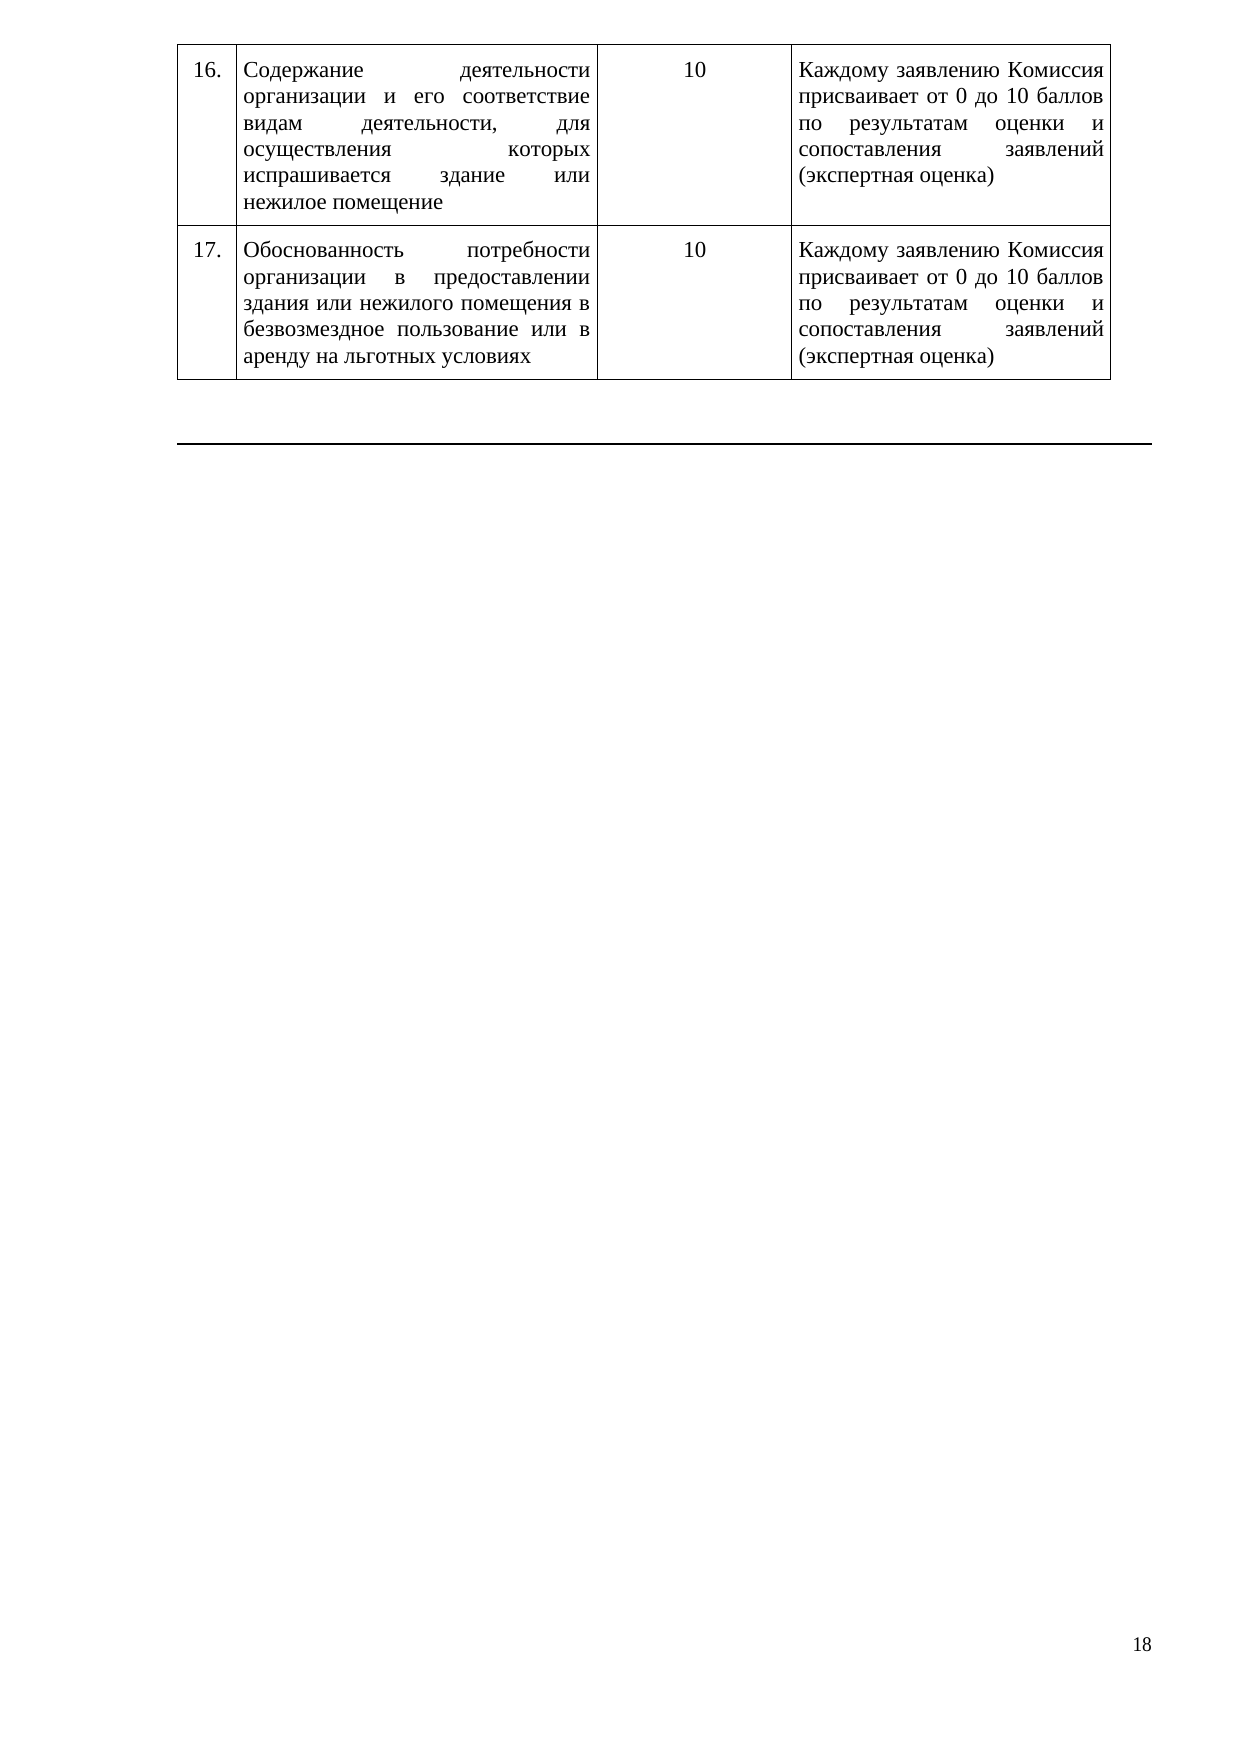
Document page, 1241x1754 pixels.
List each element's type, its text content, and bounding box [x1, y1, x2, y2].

table_cell 10 [598, 226, 791, 379]
table_cell Содержание деятельности организации и его соответствие видам деятельности, для осуществления которых испрашивается здание или нежилое помещение [237, 45, 597, 225]
table_cell 10 [598, 45, 791, 225]
table_cell 16. [178, 45, 236, 225]
table_cell Обоснованность потребности организации в предоставлении здания или нежилого помещения в безвозмездное пользование или в аренду на льготных условиях [237, 226, 597, 379]
table_cell Каждому заявлению Комиссия присваивает от 0 до 10 баллов по результатам оценки и сопоставления заявлений (экспертная оценка) [792, 226, 1110, 379]
table_cell 17. [178, 226, 236, 379]
table_cell Каждому заявлению Комиссия присваивает от 0 до 10 баллов по результатам оценки и сопоставления заявлений (экспертная оценка) [792, 45, 1110, 225]
